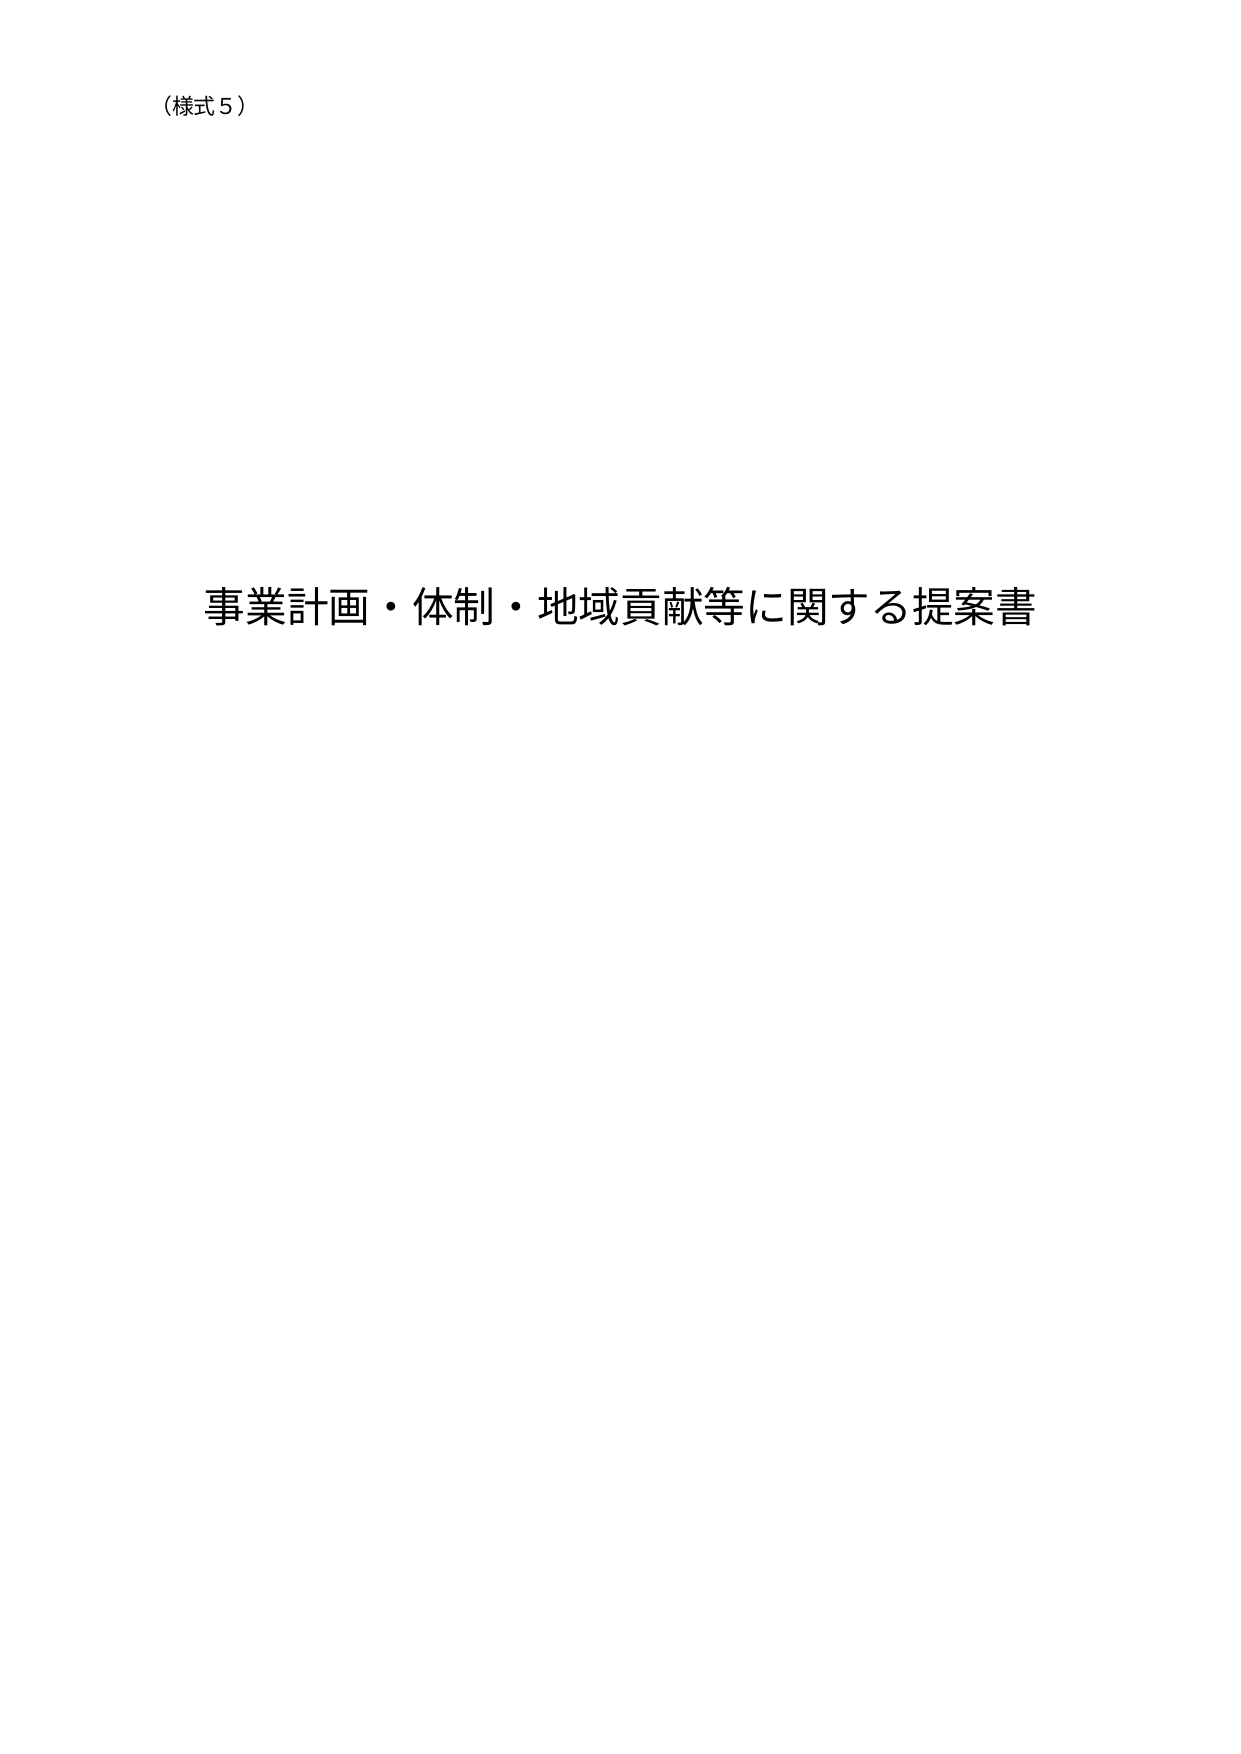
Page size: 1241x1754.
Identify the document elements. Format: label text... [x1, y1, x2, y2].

text 事業計画・体制・地域貢献等に関する提案書 [150, 574, 1090, 635]
